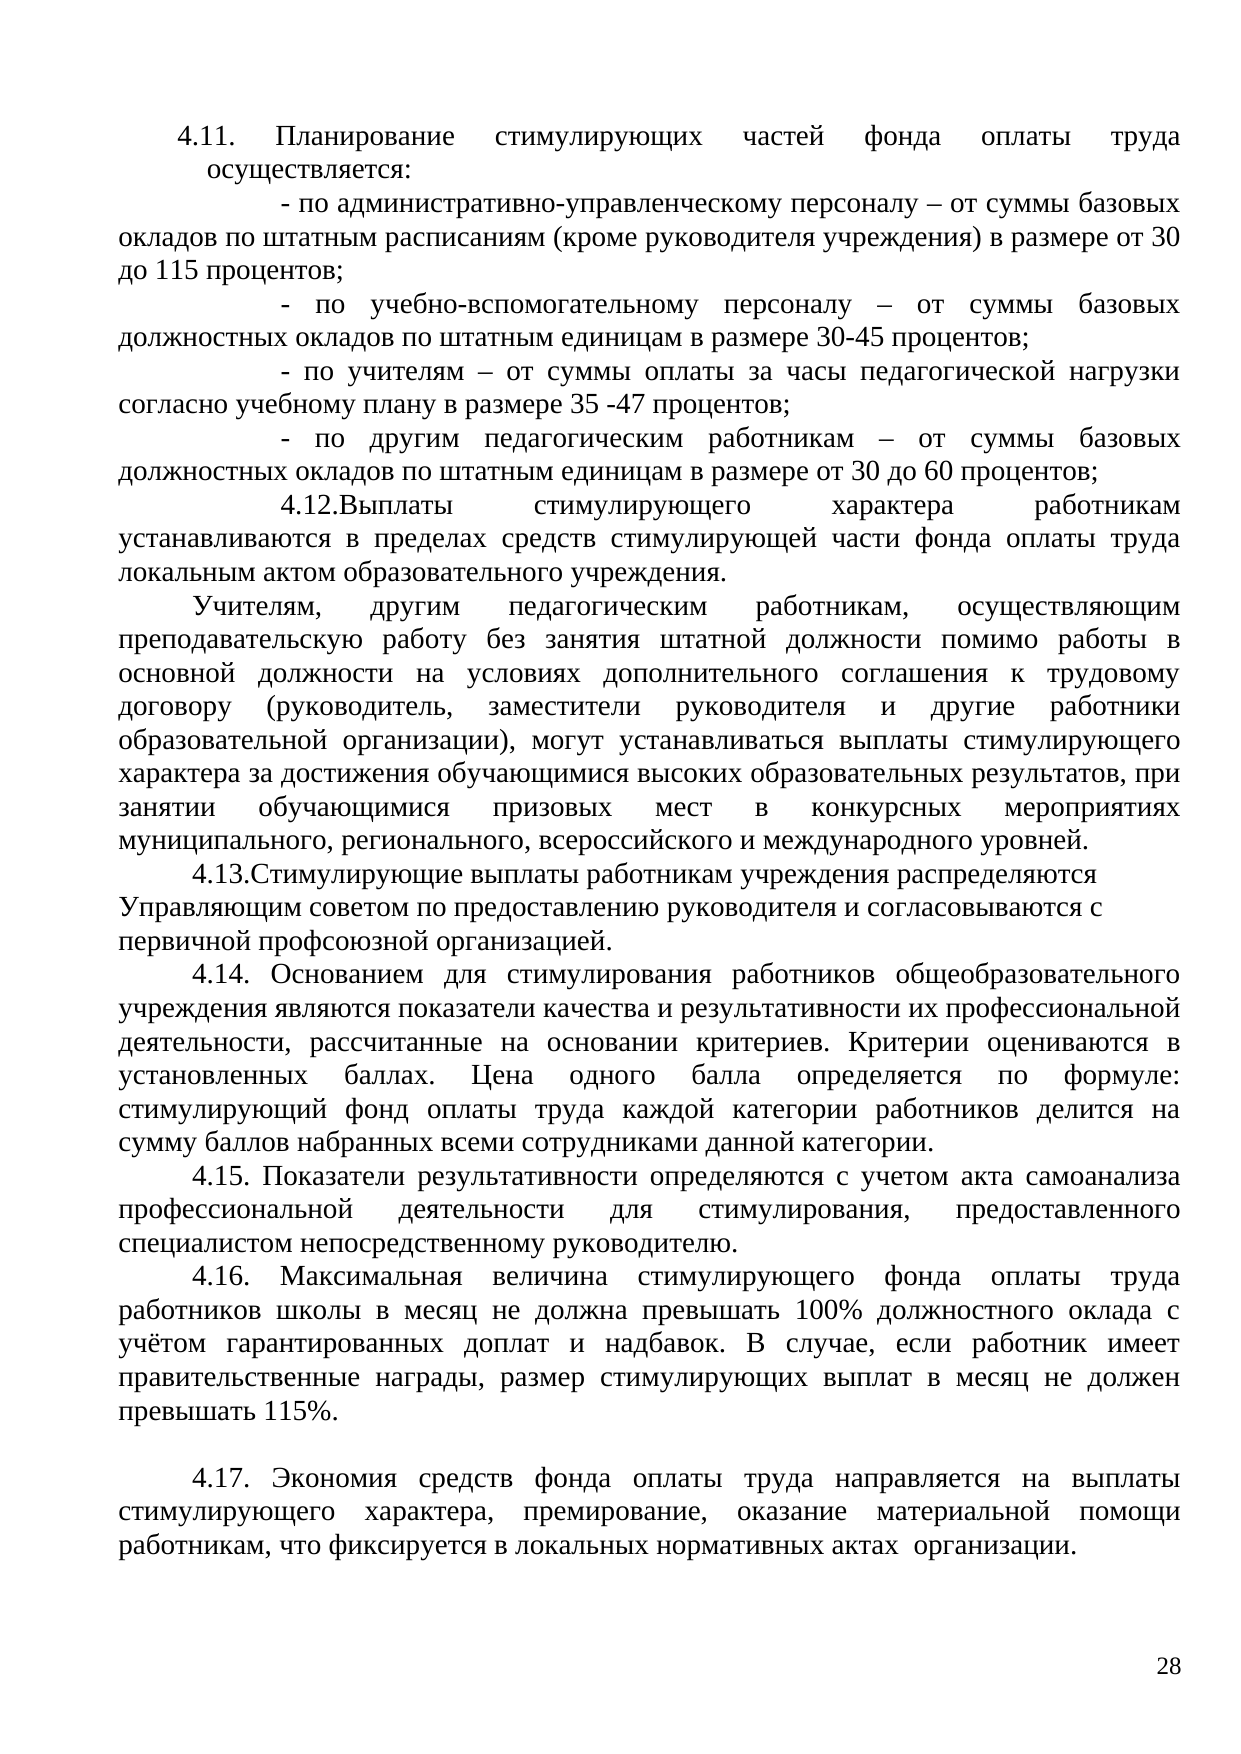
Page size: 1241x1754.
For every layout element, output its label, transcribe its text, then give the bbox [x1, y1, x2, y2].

list 4.15. Показатели результативности определяются с учетом акта самоанализа профессиональной деятельности для стимулирования, предоставленного специалистом непосредственному руководителю. [118, 1158, 1181, 1258]
list - по административно-управленческому персоналу – от суммы базовых окладов по штатным расписаниям (кроме руководителя учреждения) в размере от 30 до 115 процентов; [118, 185, 1181, 286]
list 4.16. Максимальная величина стимулирующего фонда оплаты труда работников школы в месяц не должна превышать 100% должностного оклада с учётом гарантированных доплат и надбавок. В случае, если работник имеет правительственные награды, размер стимулирующих выплат в месяц не должен превышать 115%. [118, 1258, 1181, 1426]
list Учителям, другим педагогическим работникам, осуществляющим преподавательскую работу без занятия штатной должности помимо работы в основной должности на условиях дополнительного соглашения к трудовому договору (руководитель, заместители руководителя и другие работники образовательной организации), могут устанавливаться выплаты стимулирующего характера за достижения обучающимися высоких образовательных результатов, при занятии обучающимися призовых мест в конкурсных мероприятиях муниципального, регионального, всероссийского и международного уровней. [118, 588, 1181, 856]
list - по другим педагогическим работникам – от суммы базовых должностных окладов по штатным единицам в размере от 30 до 60 процентов; [118, 420, 1181, 487]
list 4.11. Планирование стимулирующих частей фонда оплаты труда осуществляется: [177, 118, 1181, 185]
list 4.12.Выплаты стимулирующего характера работникам устанавливаются в пределах средств стимулирующей части фонда оплаты труда локальным актом образовательного учреждения. [118, 487, 1181, 588]
list 4.13.Стимулирующие выплаты работникам учреждения распределяются Управляющим советом по предоставлению руководителя и согласовываются с первичной профсоюзной организацией. [118, 856, 1181, 957]
list 4.14. Основанием для стимулирования работников общеобразовательного учреждения являются показатели качества и результативности их профессиональной деятельности, рассчитанные на основании критериев. Критерии оцениваются в установленных баллах. Цена одного балла определяется по формуле: стимулирующий фонд оплаты труда каждой категории работников делится на сумму баллов набранных всеми сотрудниками данной категории. [118, 957, 1181, 1158]
list - по учебно-вспомогательному персоналу – от суммы базовых должностных окладов по штатным единицам в размере 30-45 процентов; [118, 286, 1181, 353]
list - по учителям – от суммы оплаты за часы педагогической нагрузки согласно учебному плану в размере 35 -47 процентов; [118, 353, 1181, 420]
list 4.17. Экономия средств фонда оплаты труда направляется на выплаты стимулирующего характера, премирование, оказание материальной помощи работникам, что фиксируется в локальных нормативных актах организации. [118, 1460, 1181, 1560]
